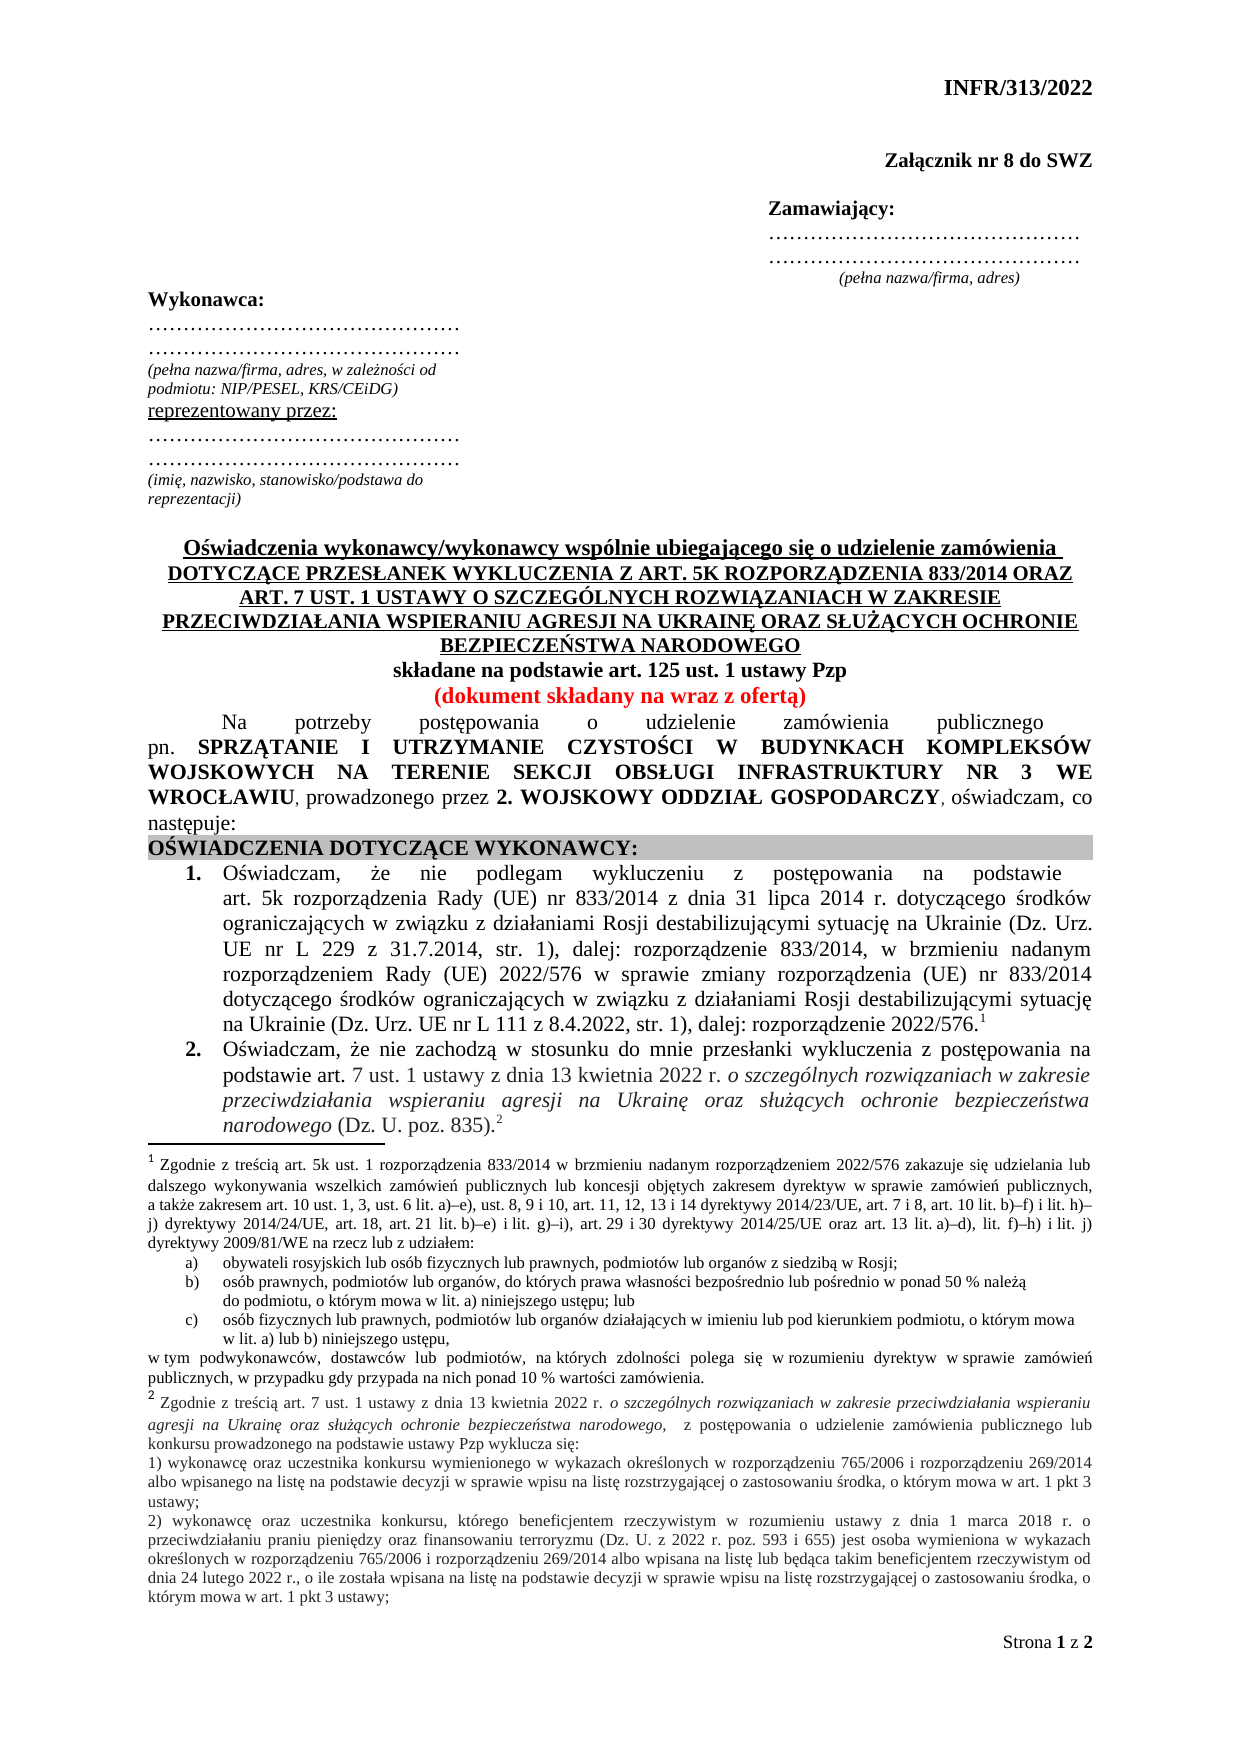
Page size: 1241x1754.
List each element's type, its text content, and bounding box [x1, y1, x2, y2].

text (dokument składany na wraz z ofertą) [148, 682, 1093, 709]
text ……………………………………………………………………………… [768, 220, 1093, 268]
text Załącznik nr 8 do SWZ [694, 148, 1093, 172]
text Zamawiający: [694, 196, 1093, 220]
text Na potrzeby postępowania o udzielenie zamówienia publicznego pn. SPRZĄTANIE I UTRZYMANIE CZYSTOŚCI W BUDYNKACH KOMPLEKSÓW WOJSKOWYCH NA TERENIE SEKCJI OBSŁUGI INFRASTRUKTURY NR 3 WE WROCŁAWIU, prowadzonego przez 2. WOJSKOWY ODDZIAŁ GOSPODARCZY, oświadczam, co następuje: [148, 709, 1093, 835]
text (imię, nazwisko, stanowisko/podstawa do reprezentacji) [148, 470, 472, 508]
text ……………………………………………………………………………… [148, 422, 472, 470]
list Oświadczam, że nie zachodzą w stosunku do mnie przesłanki wykluczenia z postępowania na podstawie art. 7 ust. 1 ustawy z dnia 13 kwietnia 2022 r. o szczególnych rozwiązaniach w zakresie przeciwdziałania wspieraniu agresji na Ukrainę oraz służących ochronie bezpieczeństwa narodowego (Dz. U. poz. 835). [185, 1036, 1093, 1137]
list Oświadczam, że nie podlegam wykluczeniu z postępowania na podstawie art. 5k rozporządzenia Rady (UE) nr 833/2014 z dnia 31 lipca 2014 r. dotyczącego środków ograniczających w związku z działaniami Rosji destabilizującymi sytuację na Ukrainie (Dz. Urz. UE nr L 229 z 31.7.2014, str. 1), dalej: rozporządzenie 833/2014, w brzmieniu nadanym rozporządzeniem Rady (UE) 2022/576 w sprawie zmiany rozporządzenia (UE) nr 833/2014 dotyczącego środków ograniczających w związku z działaniami Rosji destabilizującymi sytuację na Ukrainie (Dz. Urz. UE nr L 111 z 8.4.2022, str. 1), dalej: rozporządzenie 2022/576. [185, 860, 1093, 1036]
text DOTYCZĄCE PRZESŁANEK WYKLUCZENIA Z ART. 5K ROZPORZĄDZENIA 833/2014 ORAZ ART. 7 UST. 1 USTAWY o szczególnych rozwiązaniach w zakresie przeciwdziałania wspieraniu agresji na Ukrainę oraz służących ochronie bezpieczeństwa narodowego [148, 561, 1093, 657]
text reprezentowany przez: [148, 398, 1093, 422]
text (pełna nazwa/firma, adres) [768, 268, 1093, 287]
text (pełna nazwa/firma, adres, w zależności od podmiotu: NIP/PESEL, KRS/CEiDG) [148, 359, 472, 398]
text składane na podstawie art. 125 ust. 1 ustawy Pzp [148, 657, 1093, 682]
text Oświadczenia wykonawcy/wykonawcy wspólnie ubiegającego się o udzielenie zamówienia [148, 534, 1093, 561]
text ……………………………………………………………………………… [148, 311, 472, 359]
text Wykonawca: [148, 287, 1093, 311]
text OŚWIADCZENIA DOTYCZĄCE WYKONAWCY: [148, 835, 1093, 860]
